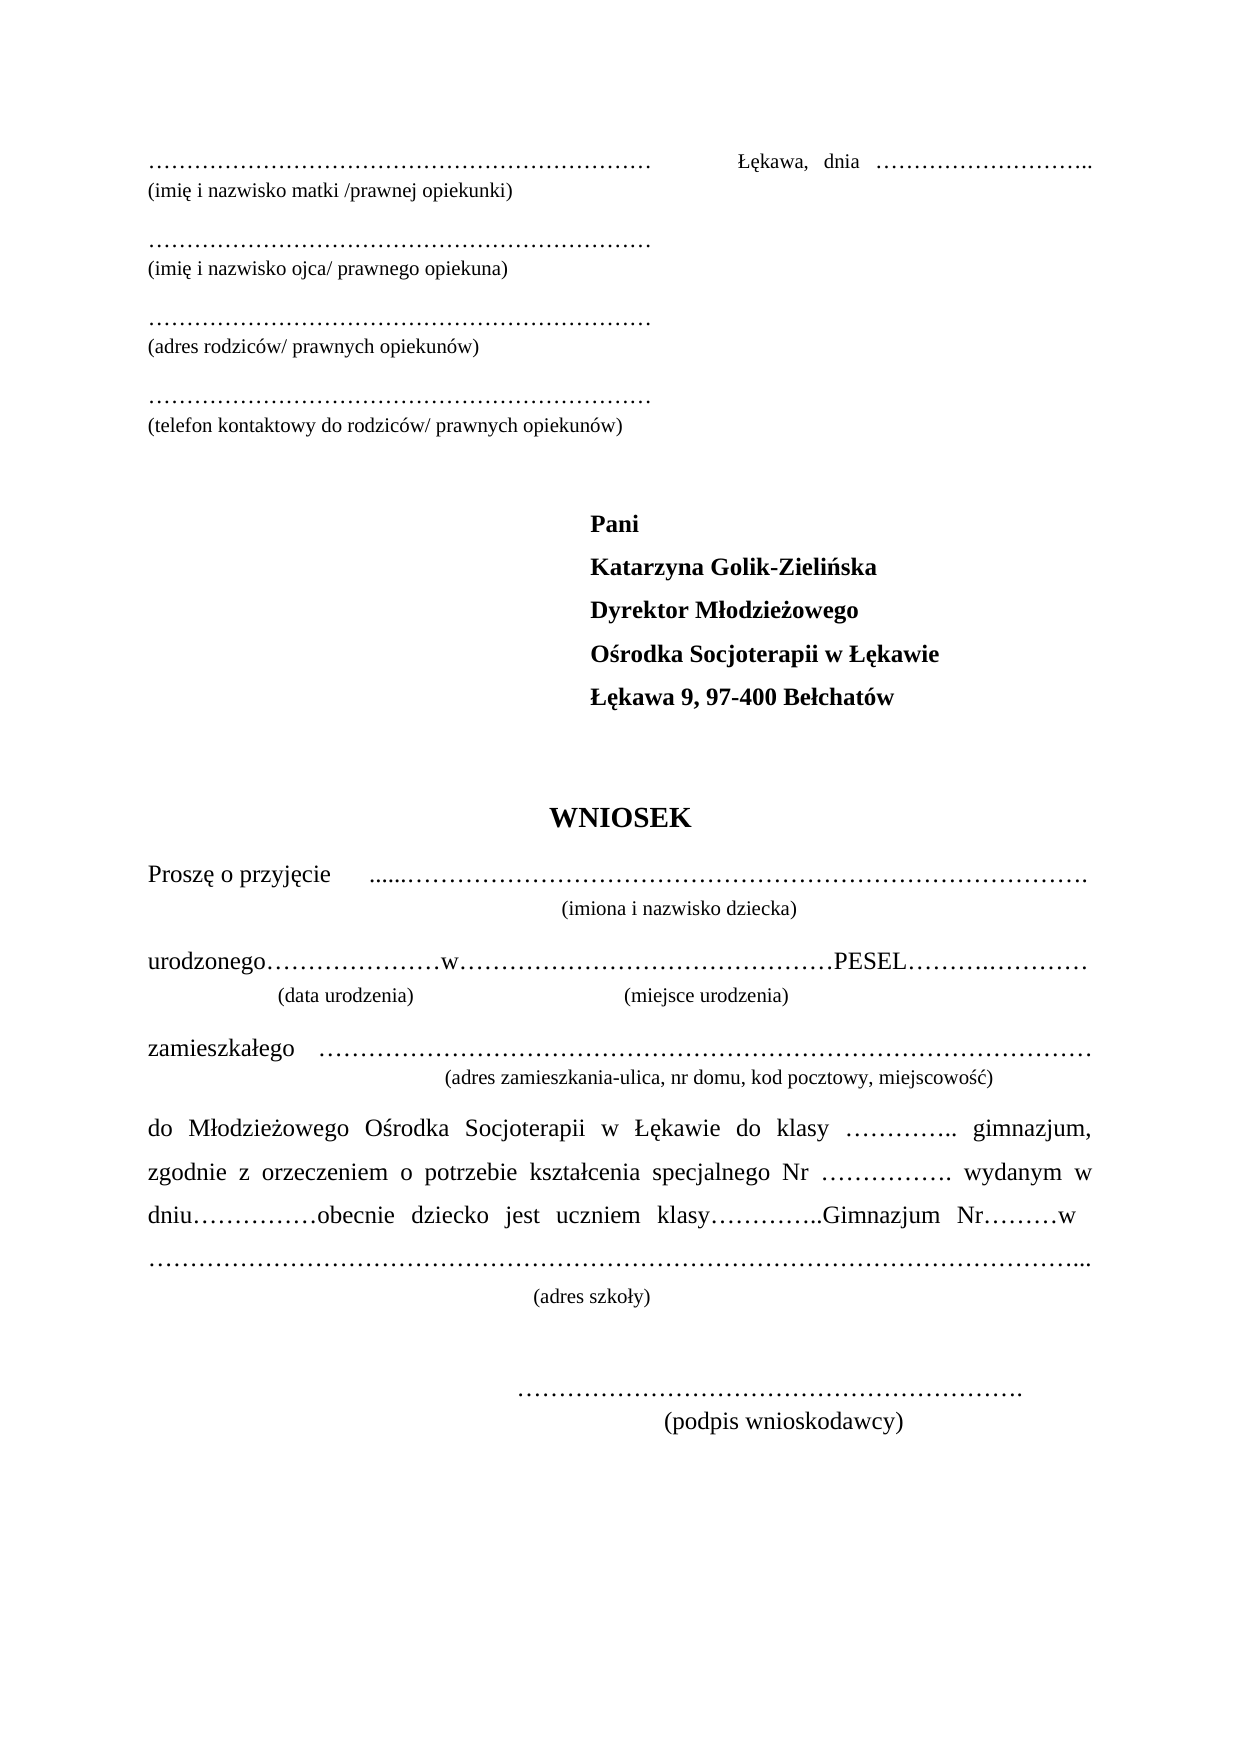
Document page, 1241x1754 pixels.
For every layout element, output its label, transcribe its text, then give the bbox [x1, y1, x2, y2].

text do Młodzieżowego Ośrodka Socjoterapii w Łękawie do klasy ………….. gimnazjum, zgodnie z orzeczeniem o potrzebie kształcenia specjalnego Nr ……………. wydanym w dniu……………obecnie dziecko jest uczniem klasy…………..Gimnazjum Nr………w …………………………………………………………………………………………………... (adres szkoły) [148, 1113, 1093, 1308]
text WNIOSEK [148, 800, 1093, 833]
text Proszę o przyjęcie ......………………………………………………………………………. (imiona i nazwisko dziecka) [148, 859, 1093, 921]
text ……………………………………………………. (podpis wnioskodawcy) [148, 1341, 1093, 1434]
text Pani Katarzyna Golik-Zielińska Dyrektor Młodzieżowego Ośrodka Socjoterapii w Łękawie Łękawa 9, 97-400 Bełchatów [590, 509, 1093, 711]
text urodzonego…………………w………………………………………PESEL……….………… (data urodzenia) (miejsce urodzenia) [148, 946, 1093, 1008]
text zamieszkałego ………………………………………………………………………………… (adres zamieszkania-ulica, nr domu, kod pocztowy, miejscowość) [148, 1033, 1093, 1089]
text ………………………………………………………… (telefon kontaktowy do rodziców/ prawnych opiekunów) [148, 383, 1093, 437]
text ………………………………………………………… Łękawa, dnia ……………………….. (imię i nazwisko matki /prawnej opiekunki) [148, 148, 1093, 202]
text ………………………………………………………… (adres rodziców/ prawnych opiekunów) [148, 304, 1093, 358]
text ………………………………………………………… (imię i nazwisko ojca/ prawnego opiekuna) [148, 226, 1093, 280]
